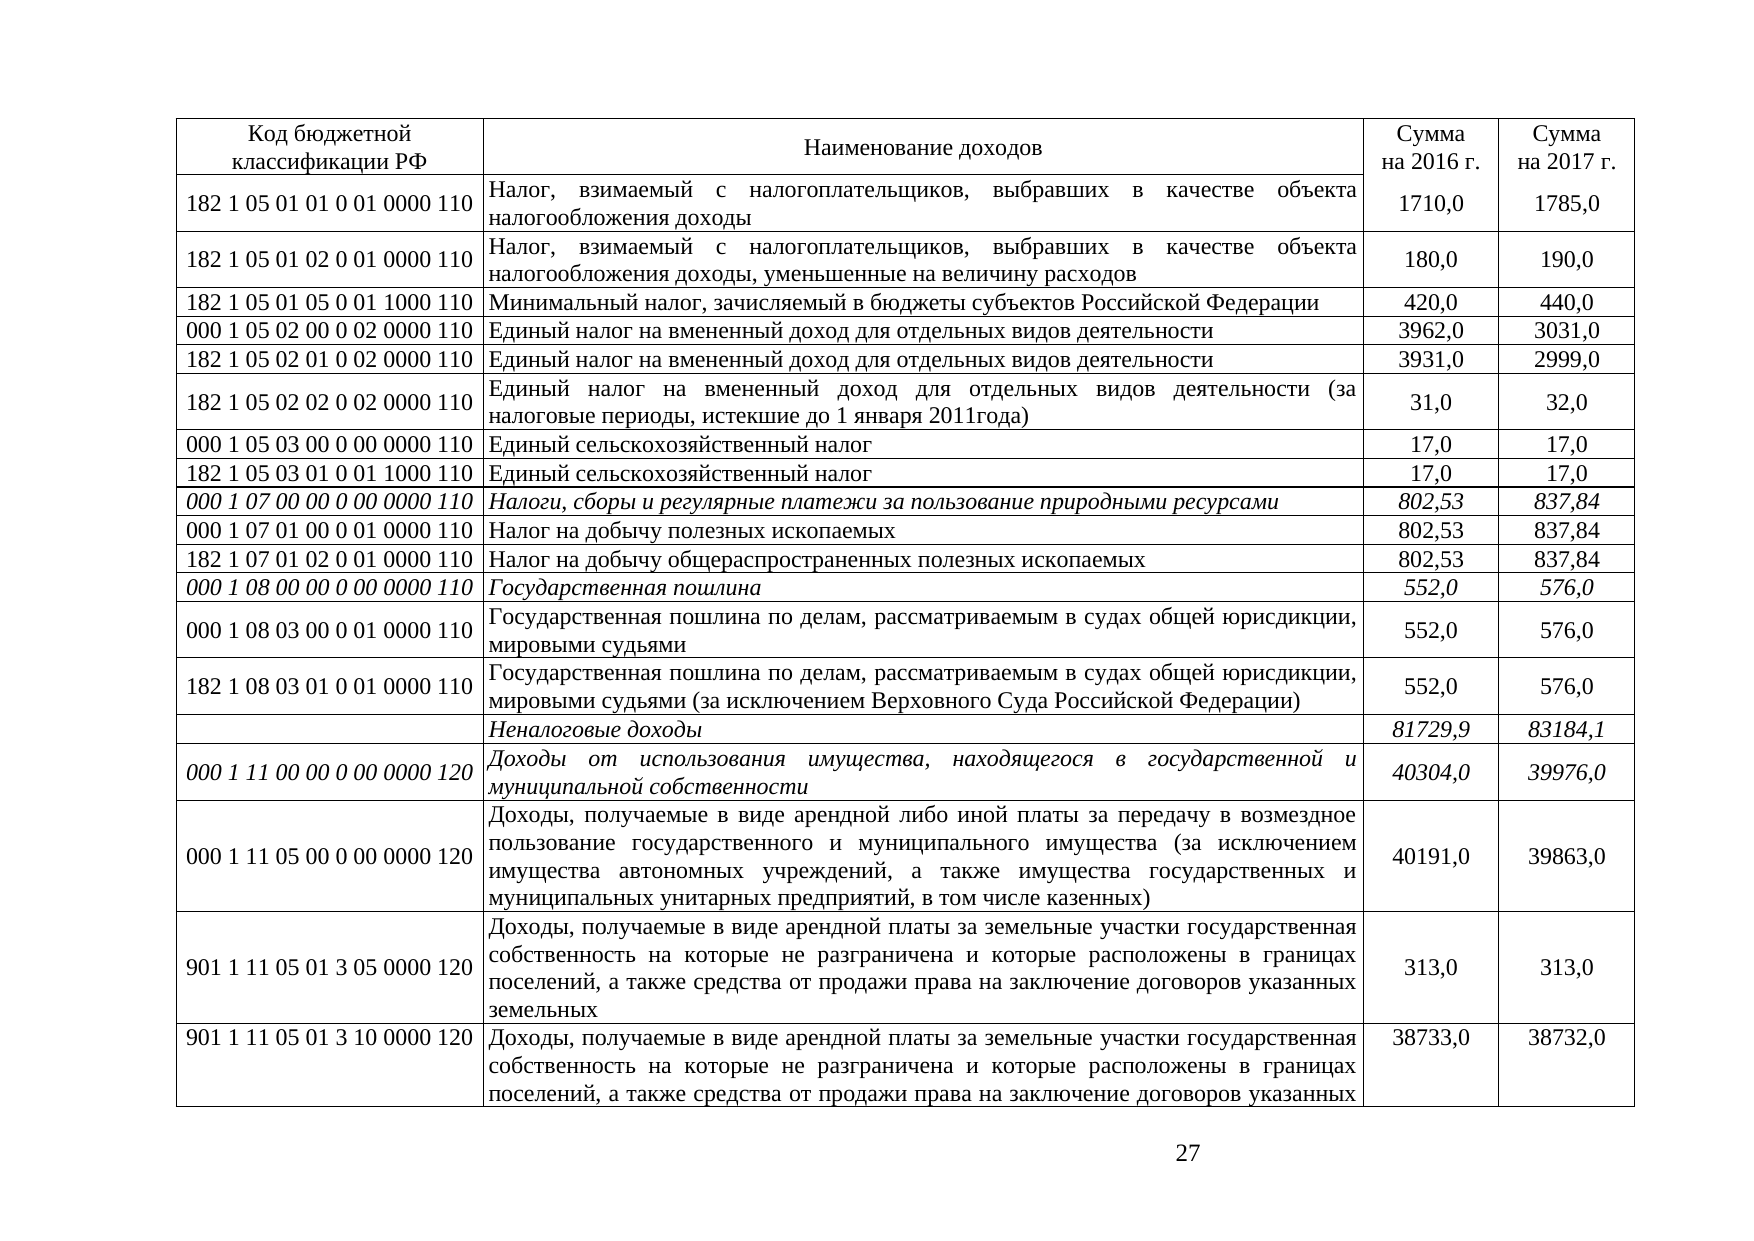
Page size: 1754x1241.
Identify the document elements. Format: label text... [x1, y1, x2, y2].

table_cell 901 1 11 05 01 3 10 0000 120 [177, 1024, 483, 1106]
table_cell 3031,0 [1499, 317, 1634, 344]
table_cell 000 1 07 01 00 0 01 0000 110 [177, 516, 483, 544]
table_cell 576,0 [1499, 573, 1634, 601]
table_cell 17,0 [1499, 430, 1634, 458]
table_cell 182 1 05 01 02 0 01 0000 110 [177, 232, 483, 287]
table_cell Государственная пошлина по делам, рассматриваемым в судах общей юрисдикции, мировыми судьями (за исключением Верховного Суда Российской Федерации) [484, 658, 1363, 713]
table_cell 39976,0 [1499, 744, 1634, 799]
table_header Сумма на 2016 г. [1364, 119, 1498, 174]
table_cell Государственная пошлина [484, 573, 1363, 601]
table_cell 180,0 [1364, 232, 1498, 287]
table_cell Единый налог на вмененный доход для отдельных видов деятельности [484, 317, 1363, 344]
table_cell Государственная пошлина по делам, рассматриваемым в судах общей юрисдикции, мировыми судьями [484, 602, 1363, 657]
table_cell 182 1 05 01 01 0 01 0000 110 [177, 175, 483, 231]
table_cell 313,0 [1364, 912, 1498, 1022]
table_cell Единый налог на вмененный доход для отдельных видов деятельности (за налоговые периоды, истекшие до 1 января 2011года) [484, 374, 1363, 429]
table_cell 1785,0 [1499, 174, 1634, 231]
table_cell 40304,0 [1364, 744, 1498, 799]
table_cell 1710,0 [1364, 174, 1498, 231]
table_cell 17,0 [1499, 459, 1634, 486]
table_cell 000 1 11 05 00 0 00 0000 120 [177, 801, 483, 911]
table_cell 83184,1 [1499, 715, 1634, 743]
table_cell 81729,9 [1364, 715, 1498, 743]
table_cell 837,84 [1499, 516, 1634, 544]
table_header Код бюджетной классификации РФ [177, 119, 483, 174]
table_cell 837,84 [1499, 488, 1634, 515]
table_cell 2999,0 [1499, 345, 1634, 373]
table_cell 3931,0 [1364, 345, 1498, 373]
table_cell 000 1 05 02 00 0 02 0000 110 [177, 317, 483, 344]
table_cell 000 1 07 00 00 0 00 0000 110 [177, 488, 483, 515]
table_cell 17,0 [1364, 459, 1498, 486]
table_cell 440,0 [1499, 288, 1634, 316]
table_cell 552,0 [1364, 658, 1498, 713]
table_cell 802,53 [1364, 545, 1498, 572]
table_cell 552,0 [1364, 573, 1498, 601]
table_cell 000 1 05 03 00 0 00 0000 110 [177, 430, 483, 458]
table_cell 182 1 07 01 02 0 01 0000 110 [177, 545, 483, 572]
table_cell 802,53 [1364, 516, 1498, 544]
table_cell 40191,0 [1364, 801, 1498, 911]
table_cell 420,0 [1364, 288, 1498, 316]
table_cell 39863,0 [1499, 801, 1634, 911]
table_cell 000 1 08 03 00 0 01 0000 110 [177, 602, 483, 657]
table_cell 31,0 [1364, 374, 1498, 429]
table_cell 182 1 05 02 02 0 02 0000 110 [177, 374, 483, 429]
table_cell 190,0 [1499, 232, 1634, 287]
table_cell 182 1 05 01 05 0 01 1000 110 [177, 288, 483, 316]
table_cell 000 1 11 00 00 0 00 0000 120 [177, 744, 483, 799]
table_cell 38733,0 [1364, 1024, 1498, 1106]
table_cell 000 1 08 00 00 0 00 0000 110 [177, 573, 483, 601]
table_cell Неналоговые доходы [484, 715, 1363, 743]
table_cell 901 1 11 05 01 3 05 0000 120 [177, 912, 483, 1022]
table_cell Единый сельскохозяйственный налог [484, 459, 1363, 486]
table_cell 3962,0 [1364, 317, 1498, 344]
table_cell Доходы от использования имущества, находящегося в государственной и муниципальной собственности [484, 744, 1363, 799]
table_cell Налоги, сборы и регулярные платежи за пользование природными ресурсами [484, 488, 1363, 515]
table_cell Налог, взимаемый с налогоплательщиков, выбравших в качестве объекта налогообложения доходы, уменьшенные на величину расходов [484, 232, 1363, 287]
table_cell 182 1 08 03 01 0 01 0000 110 [177, 658, 483, 713]
table_cell 17,0 [1364, 430, 1498, 458]
table_cell 576,0 [1499, 658, 1634, 713]
table_cell 182 1 05 02 01 0 02 0000 110 [177, 345, 483, 373]
table_cell Минимальный налог, зачисляемый в бюджеты субъектов Российской Федерации [484, 288, 1363, 316]
table_cell Налог, взимаемый с налогоплательщиков, выбравших в качестве объекта налогообложения доходы [484, 175, 1363, 231]
table_cell [177, 715, 483, 743]
table_cell 182 1 05 03 01 0 01 1000 110 [177, 459, 483, 486]
table_cell Единый сельскохозяйственный налог [484, 430, 1363, 458]
table_cell 552,0 [1364, 602, 1498, 657]
table_cell Налог на добычу общераспространенных полезных ископаемых [484, 545, 1363, 572]
table_cell Доходы, получаемые в виде арендной либо иной платы за передачу в возмездное пользование государственного и муниципального имущества (за исключением имущества автономных учреждений, а также имущества государственных и муниципальных унитарных предприятий, в том числе казенных) [484, 801, 1363, 911]
table_cell 38732,0 [1499, 1024, 1634, 1106]
table_cell Единый налог на вмененный доход для отдельных видов деятельности [484, 345, 1363, 373]
table_cell 32,0 [1499, 374, 1634, 429]
table_header Наименование доходов [484, 119, 1363, 174]
table_cell Налог на добычу полезных ископаемых [484, 516, 1363, 544]
table_cell 837,84 [1499, 545, 1634, 572]
table_header Сумма на 2017 г. [1499, 119, 1634, 174]
table_cell 576,0 [1499, 602, 1634, 657]
table_cell 313,0 [1499, 912, 1634, 1022]
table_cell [484, 1024, 1363, 1106]
table_cell 802,53 [1364, 488, 1498, 515]
